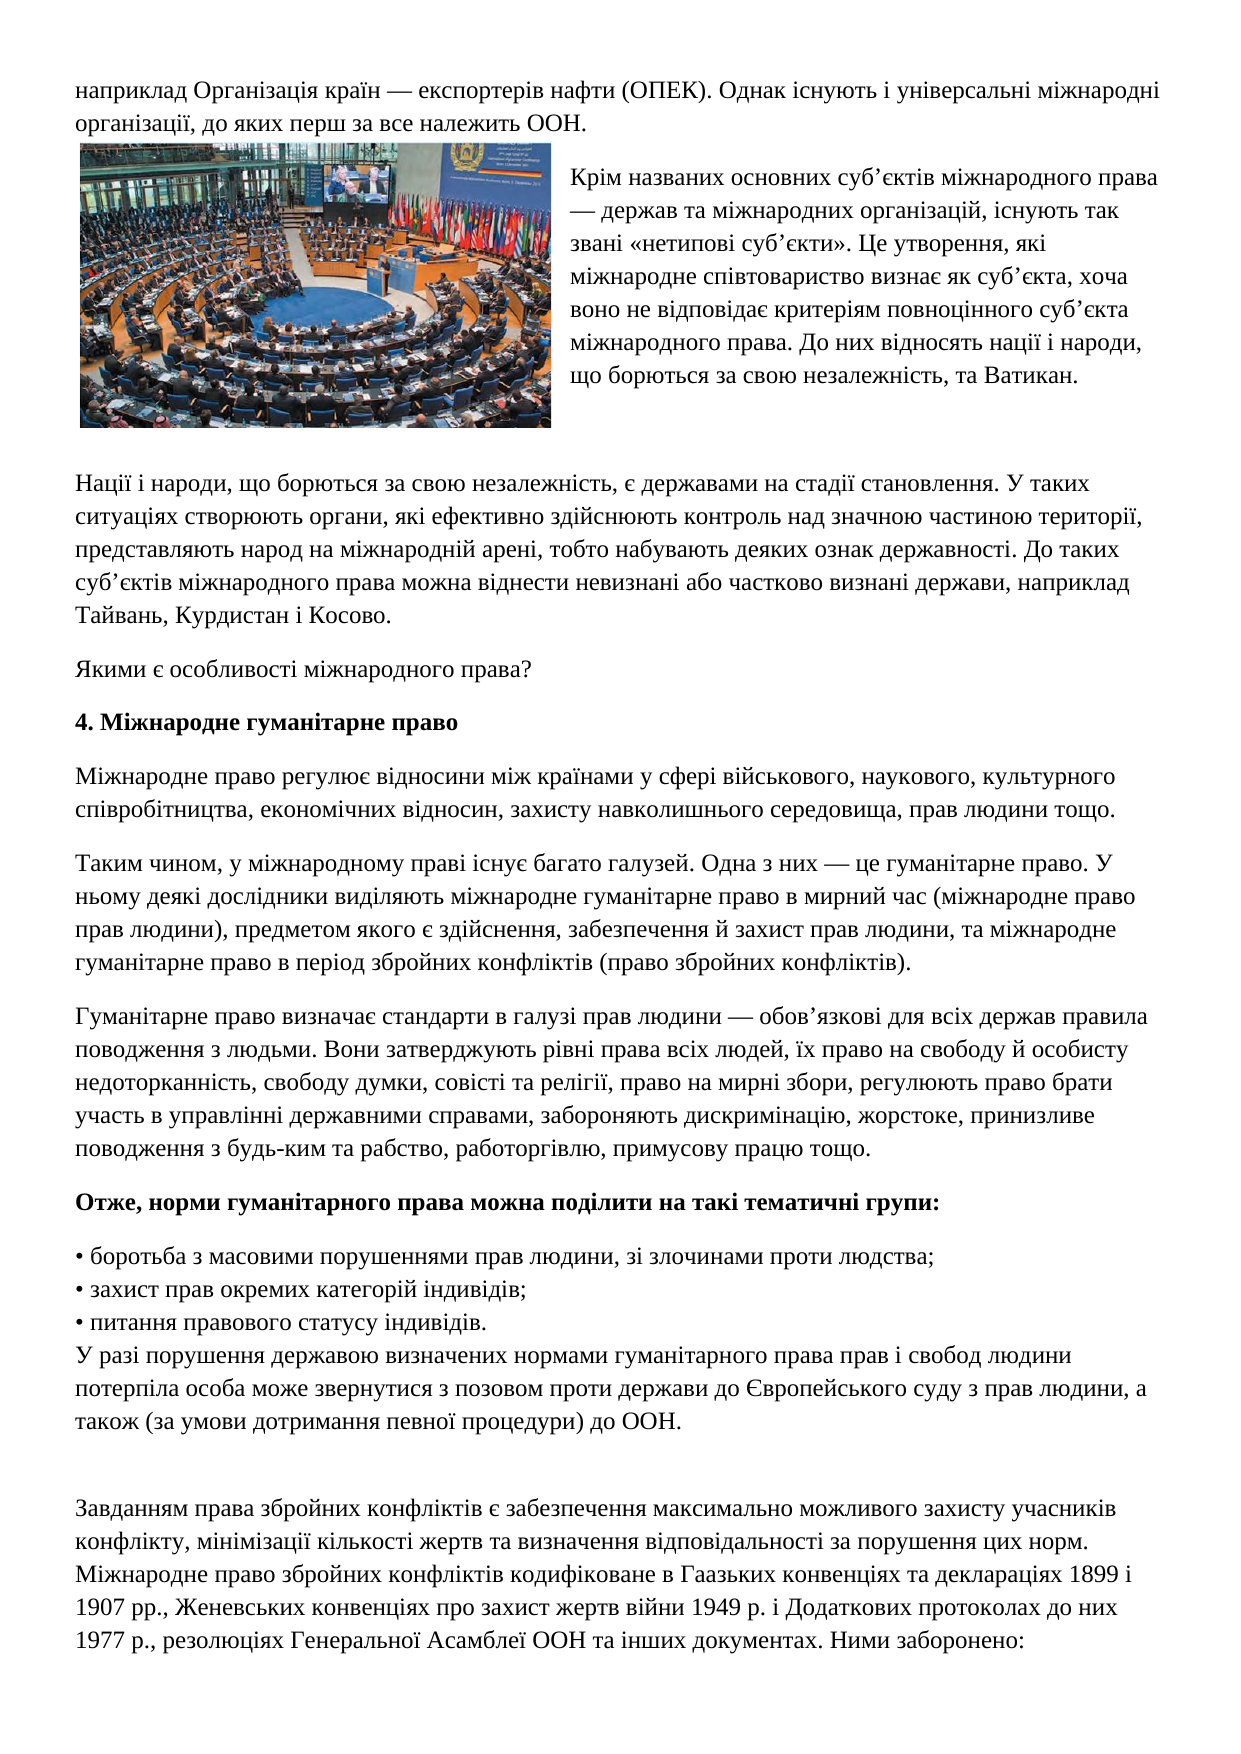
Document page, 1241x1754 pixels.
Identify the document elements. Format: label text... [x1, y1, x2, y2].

text Нації і народи, що борються за свою незалежність, є державами на стадії становлення. У таких ситуаціях створюють органи, які ефективно здійснюють контроль над значною частиною території, представляють народ на міжнародній арені, тобто набувають деяких ознак державності. До таких суб’єктів міжнародного права можна віднести невизнані або частково визнані держави, наприклад Тайвань, Курдистан і Косово. [75, 468, 1165, 628]
text • питання правового статусу індивідів. [75, 1307, 1165, 1336]
text У разі порушення державою визначених нормами гуманітарного права прав і свобод людини потерпіла особа може звернутися з позовом проти держави до Європейського суду з прав людини, а також (за умови дотримання певної процедури) до ООН. [75, 1340, 1165, 1435]
text Міжнародне право регулює відносини між країнами у сфері військового, наукового, культурного співробітництва, економічних відносин, захисту навколишнього середовища, прав людини тощо. [75, 761, 1165, 823]
text Крім названих основних суб’єктів міжнародного права — держав та міжнародних організацій, існують так звані «нетипові суб’єкти». Це утворення, які міжнародне співтовариство визнає як суб’єкта, хоча воно не відповідає критеріям повноцінного суб’єкта міжнародного права. До них відносять нації і народи, що борються за свою незалежність, та Ватикан. [552, 162, 1165, 389]
text 4. Міжнародне гуманітарне право [75, 707, 1165, 736]
text Завданням права збройних конфліктів є забезпечення максимально можливого захисту учасників конфлікту, мінімізації кількості жертв та визначення відповідальності за порушення цих норм. Міжнародне право збройних конфліктів кодифіковане в Гаазьких конвенціях та деклараціях 1899 і 1907 рр., Женевських конвенціях про захист жертв війни 1949 р. і Додаткових протоколах до них 1977 р., резолюціях Генеральної Асамблеї ООН та інших документах. Ними заборонено: [75, 1493, 1165, 1654]
text Отже, норми гуманітарного права можна поділити на такі тематичні групи: [75, 1187, 1165, 1216]
text Таким чином, у міжнародному праві існує багато галузей. Одна з них — це гуманітарне право. У ньому деякі дослідники виділяють міжнародне гуманітарне право в мирний час (міжнародне право прав людини), предметом якого є здійснення, забезпечення й захист прав людини, та міжнародне гуманітарне право в період збройних конфліктів (право збройних конфліктів). [75, 848, 1165, 976]
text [75, 75, 1165, 137]
picture [79, 142, 552, 427]
text • боротьба з масовими порушеннями прав людини, зі злочинами проти людства; [75, 1241, 1165, 1270]
text Якими є особливості міжнародного права? [75, 654, 1165, 682]
text Гуманітарне право визначає стандарти в галузі прав людини — обов’язкові для всіх держав правила поводження з людьми. Вони затверджують рівні права всіх людей, їх право на свободу й особисту недоторканність, свободу думки, совісті та релігії, право на мирні збори, регулюють право брати участь в управлінні державними справами, забороняють дискримінацію, жорстоке, принизливе поводження з будь-ким та рабство, работоргівлю, примусову працю тощо. [75, 1001, 1165, 1162]
text • захист прав окремих категорій індивідів; [75, 1274, 1165, 1303]
